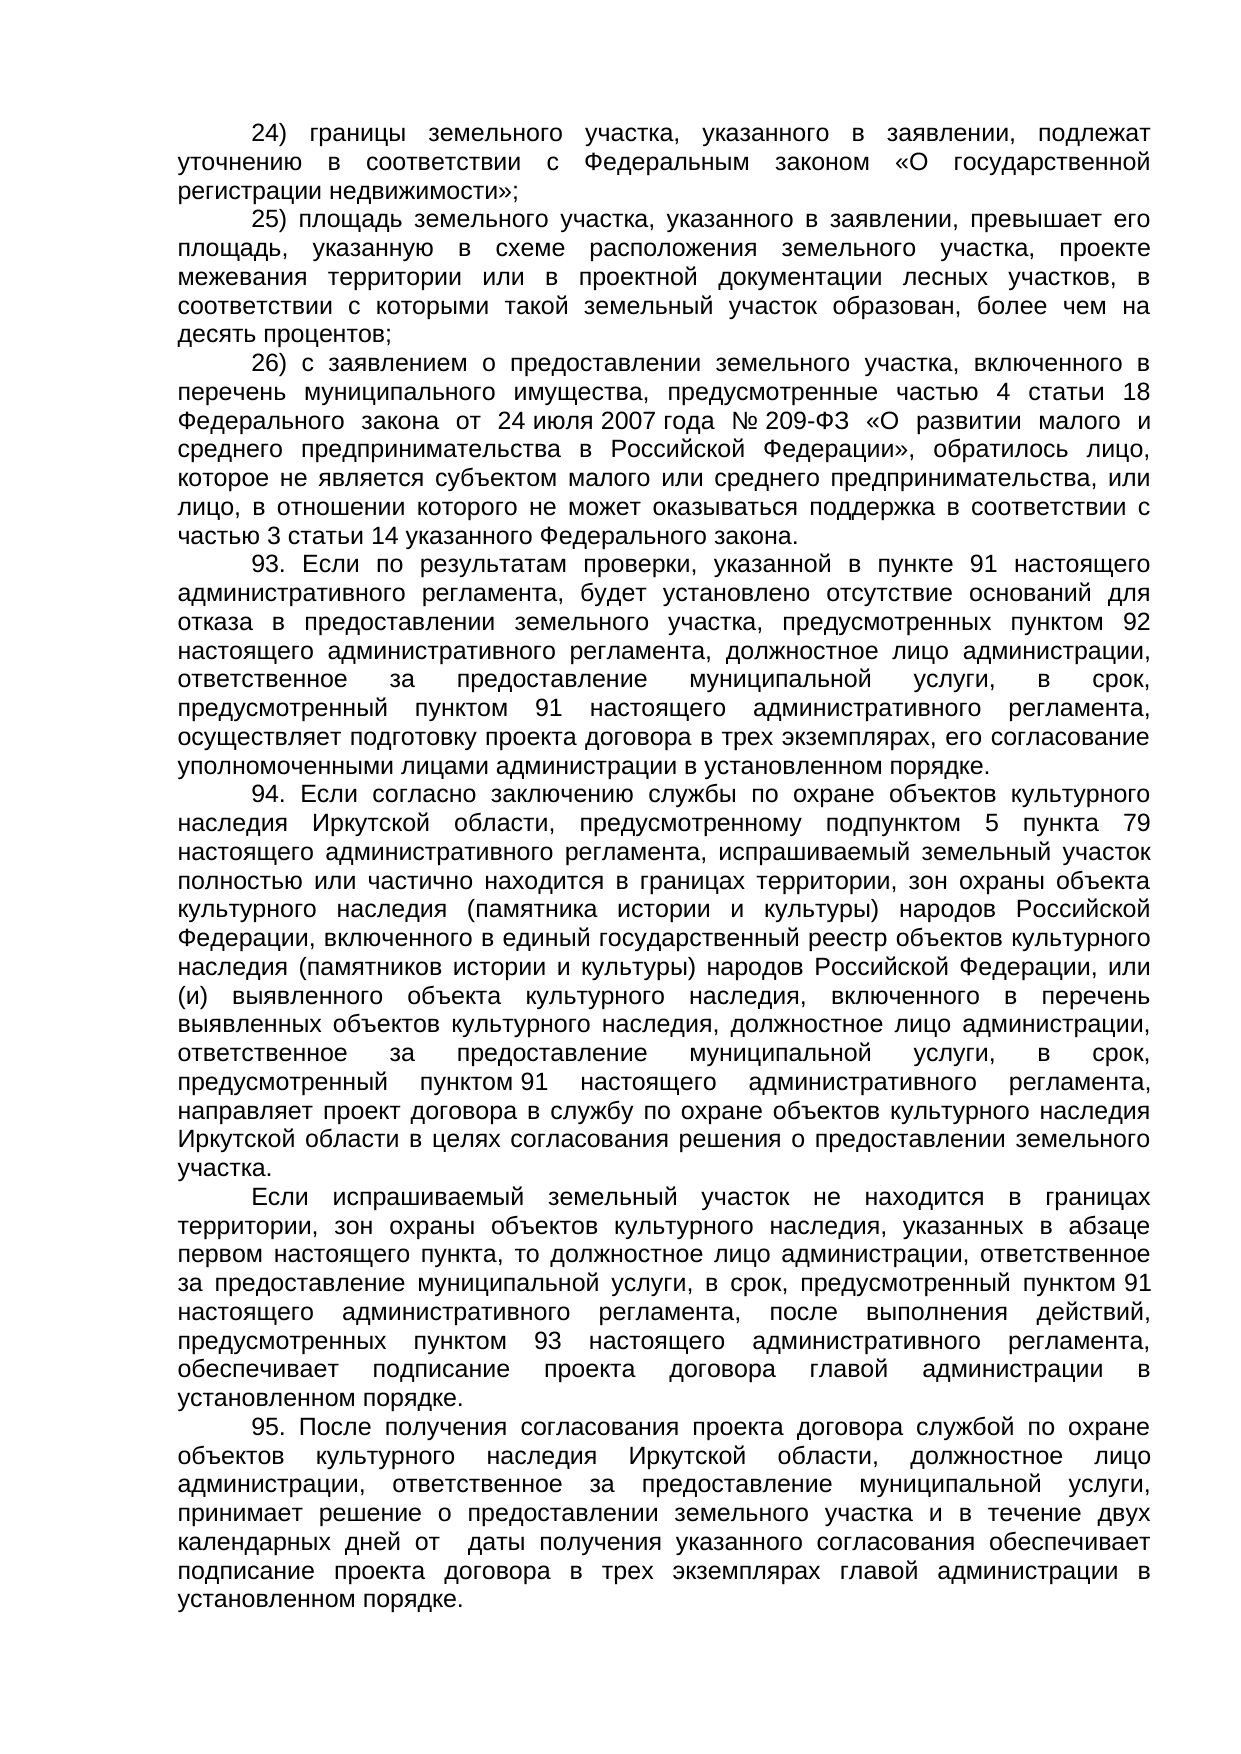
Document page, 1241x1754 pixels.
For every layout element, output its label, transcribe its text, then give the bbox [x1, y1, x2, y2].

text 94. Если согласно заключению службы по охране объектов культурного наследия Иркутской области, предусмотренному подпунктом 5 пункта 79 настоящего административного регламента, испрашиваемый земельный участок полностью или частично находится в границах территории, зон охраны объекта культурного наследия (памятника истории и культуры) народов Российской Федерации, включенного в единый государственный реестр объектов культурного наследия (памятников истории и культуры) народов Российской Федерации, или (и) выявленного объекта культурного наследия, включенного в перечень выявленных объектов культурного наследия, должностное лицо администрации, ответственное за предоставление муниципальной услуги, в срок, предусмотренный пунктом 91 настоящего административного регламента, направляет проект договора в службу по охране объектов культурного наследия Иркутской области в целях согласования решения о предоставлении земельного участка. [177, 779, 1152, 1182]
text Если испрашиваемый земельный участок не находится в границах территории, зон охраны объектов культурного наследия, указанных в абзаце первом настоящего пункта, то должностное лицо администрации, ответственное за предоставление муниципальной услуги, в срок, предусмотренный пунктом 91 настоящего административного регламента, после выполнения действий, предусмотренных пунктом 93 настоящего административного регламента, обеспечивает подписание проекта договора главой администрации в установленном порядке. [177, 1182, 1152, 1412]
text 95. После получения согласования проекта договора службой по охране объектов культурного наследия Иркутской области, должностное лицо администрации, ответственное за предоставление муниципальной услуги, принимает решение о предоставлении земельного участка и в течение двух календарных дней от даты получения указанного согласования обеспечивает подписание проекта договора в трех экземплярах главой администрации в установленном порядке. [177, 1412, 1152, 1613]
text 25) площадь земельного участка, указанного в заявлении, превышает его площадь, указанную в схеме расположения земельного участка, проекте межевания территории или в проектной документации лесных участков, в соответствии с которыми такой земельный участок образован, более чем на десять процентов; [177, 204, 1152, 348]
text 93. Если по результатам проверки, указанной в пункте 91 настоящего административного регламента, будет установлено отсутствие оснований для отказа в предоставлении земельного участка, предусмотренных пунктом 92 настоящего административного регламента, должностное лицо администрации, ответственное за предоставление муниципальной услуги, в срок, предусмотренный пунктом 91 настоящего административного регламента, осуществляет подготовку проекта договора в трех экземплярах, его согласование уполномоченными лицами администрации в установленном порядке. [177, 549, 1152, 779]
text 26) с заявлением о предоставлении земельного участка, включенного в перечень муниципального имущества, предусмотренные частью 4 статьи 18 Федерального закона от 24 июля 2007 года № 209-ФЗ «О развитии малого и среднего предпринимательства в Российской Федерации», обратилось лицо, которое не является субъектом малого или среднего предпринимательства, или лицо, в отношении которого не может оказываться поддержка в соответствии с частью 3 статьи 14 указанного Федерального закона. [177, 348, 1152, 549]
text 24) границы земельного участка, указанного в заявлении, подлежат уточнению в соответствии с Федеральным законом «О государственной регистрации недвижимости»; [177, 118, 1152, 204]
